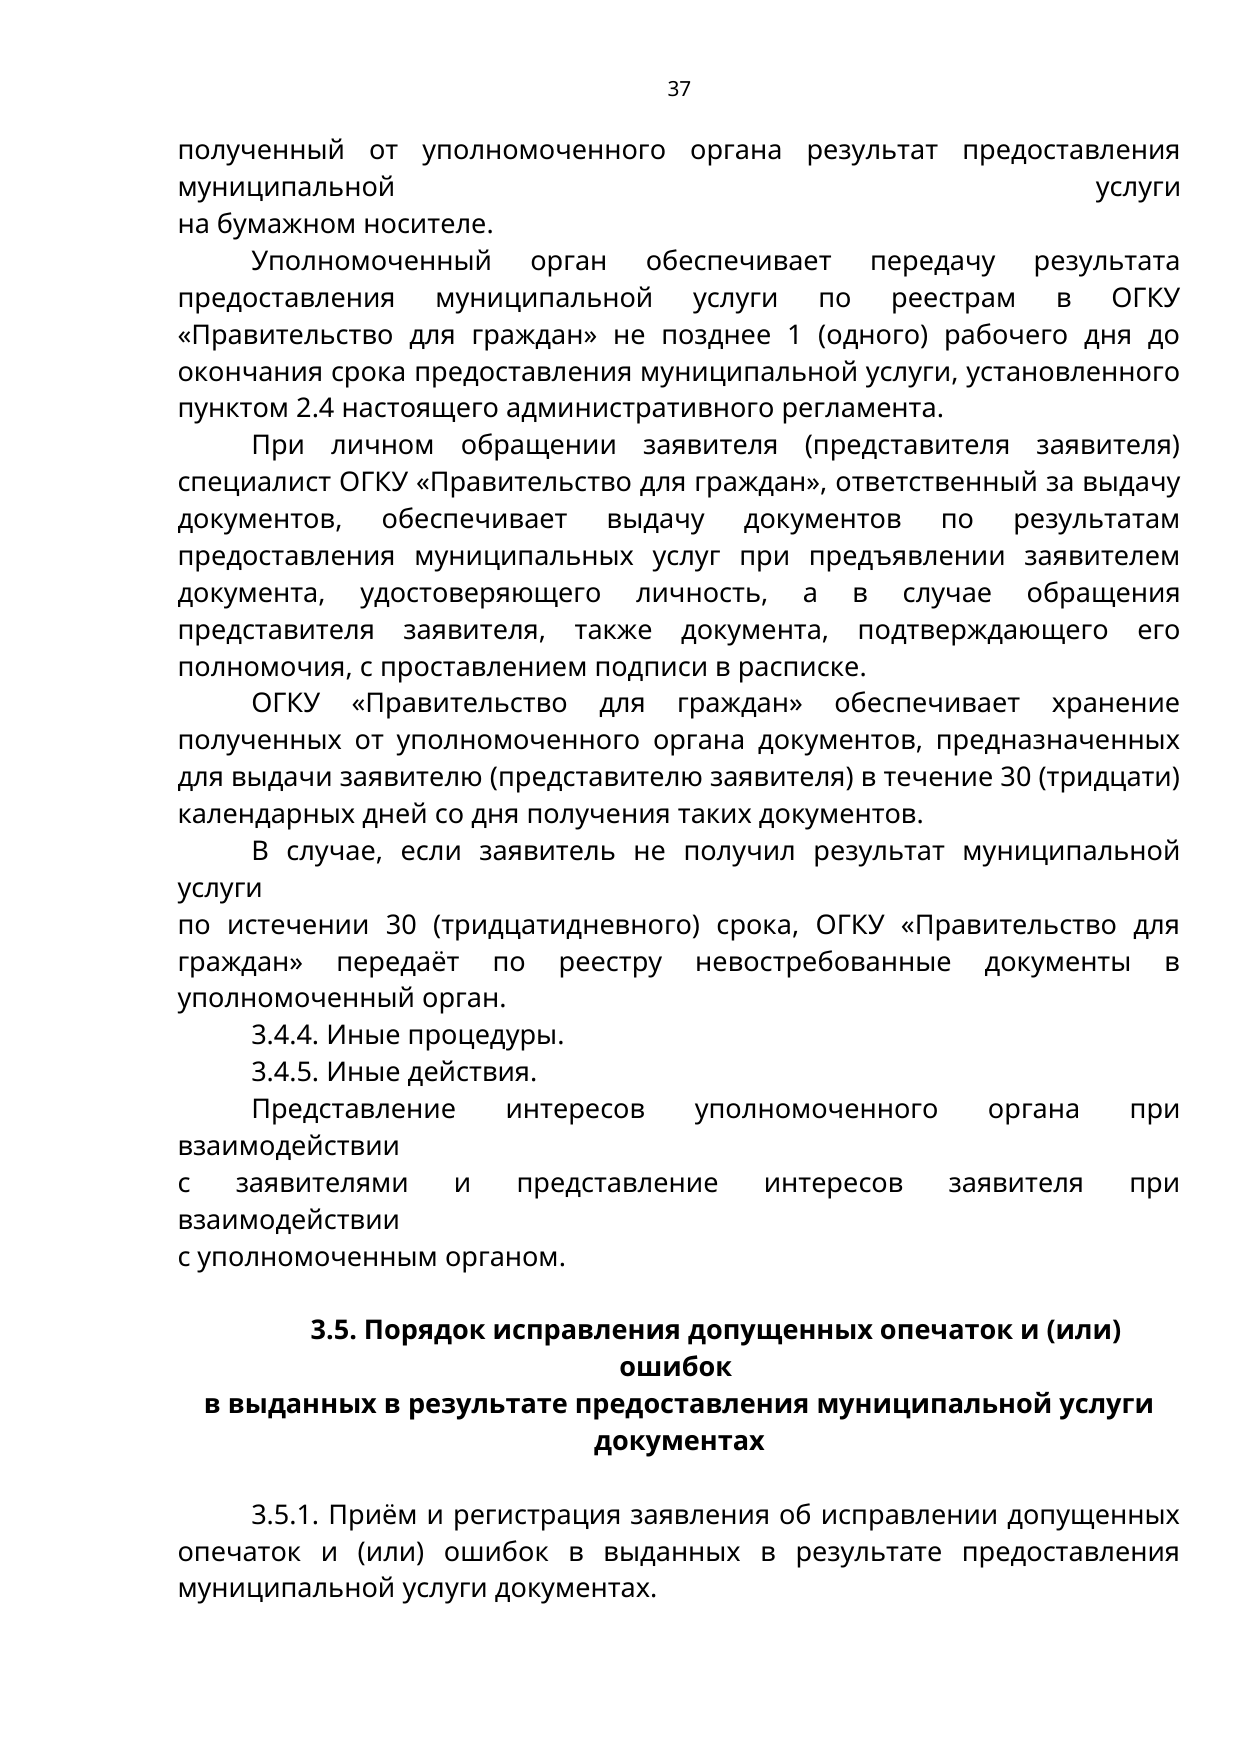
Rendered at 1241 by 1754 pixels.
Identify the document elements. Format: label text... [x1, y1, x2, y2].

text 3.5.1. Приём и регистрация заявления об исправлении допущенных опечаток и (или) ошибок в выданных в результате предоставления муниципальной услуги документах. [177, 1495, 1181, 1606]
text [177, 131, 1181, 241]
text ОГКУ «Правительство для граждан» обеспечивает хранение полученных от уполномоченного органа документов, предназначенных для выдачи заявителю (представителю заявителя) в течение 30 (тридцати) календарных дней со дня получения таких документов. [177, 684, 1181, 831]
text Уполномоченный орган обеспечивает передачу результата предоставления муниципальной услуги по реестрам в ОГКУ «Правительство для граждан» не позднее 1 (одного) рабочего дня до окончания срока предоставления муниципальной услуги, установленного пунктом 2.4 настоящего административного регламента. [177, 241, 1181, 426]
text 3.4.5. Иные действия. [177, 1053, 1181, 1089]
text 3.4.4. Иные процедуры. [177, 1016, 1181, 1053]
text В случае, если заявитель не получил результат муниципальной услуги по истечении 30 (тридцатидневного) срока, ОГКУ «Правительство для граждан» передаёт по реестру невостребованные документы в уполномоченный орган. [177, 831, 1181, 1016]
text При личном обращении заявителя (представителя заявителя) специалист ОГКУ «Правительство для граждан», ответственный за выдачу документов, обеспечивает выдачу документов по результатам предоставления муниципальных услуг при предъявлении заявителем документа, удостоверяющего личность, а в случае обращения представителя заявителя, также документа, подтверждающего его полномочия, с проставлением подписи в расписке. [177, 426, 1181, 684]
text 3.5. Порядок исправления допущенных опечаток и (или) ошибок в выданных в результате предоставления муниципальной услуги документах [177, 1311, 1181, 1458]
text Представление интересов уполномоченного органа при взаимодействии с заявителями и представление интересов заявителя при взаимодействии с уполномоченным органом. [177, 1089, 1181, 1274]
